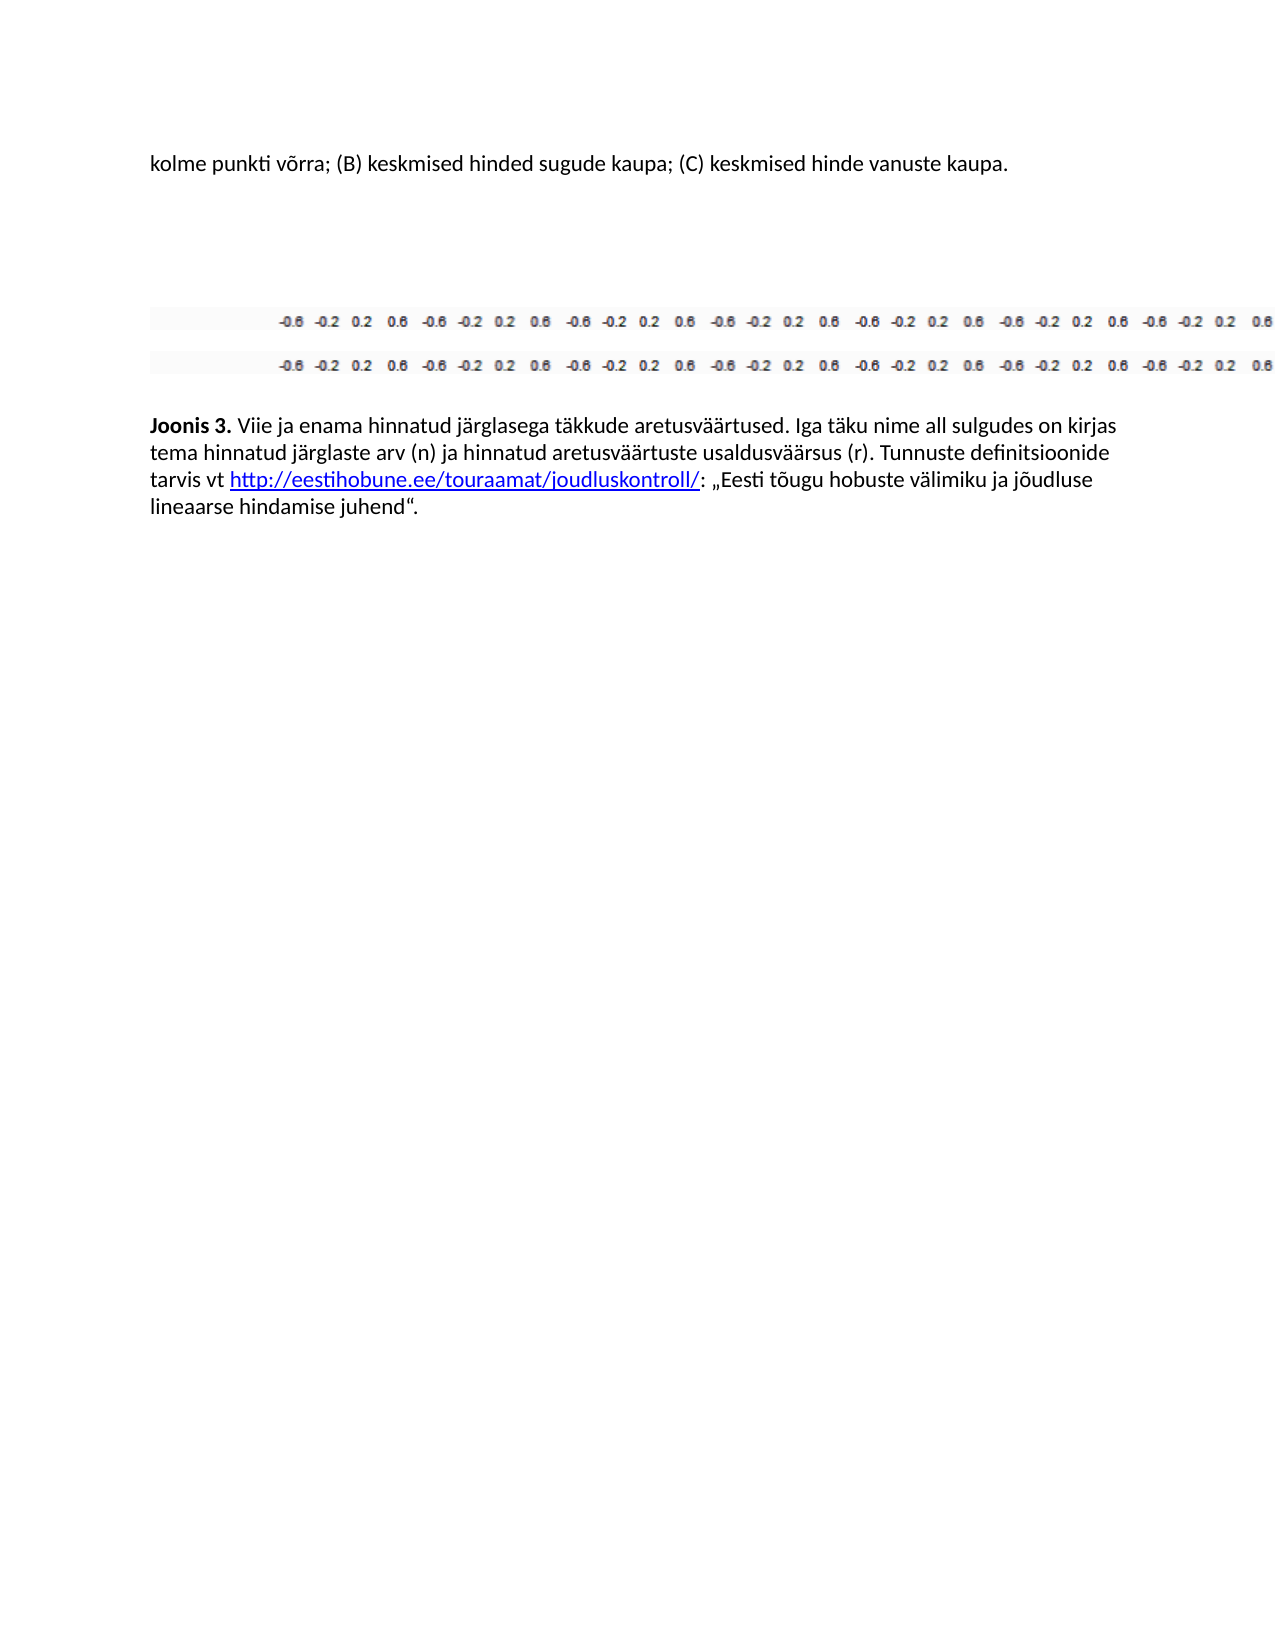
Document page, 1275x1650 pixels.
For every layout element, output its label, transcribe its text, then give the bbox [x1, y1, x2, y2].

text Joonis 3. Viie ja enama hinnatud järglasega täkkude aretusväärtused. Iga täku nime all sulgudes on kirjas tema hinnatud järglaste arv (n) ja hinnatud aretusväärtuste usaldusväärsus (r). Tunnuste definitsioonide tarvis vt http://eestihobune.ee/touraamat/joudluskontroll/: „Eesti tõugu hobuste välimiku ja jõudluse lineaarse hindamise juhend“. [150, 412, 1125, 520]
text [150, 150, 1125, 177]
